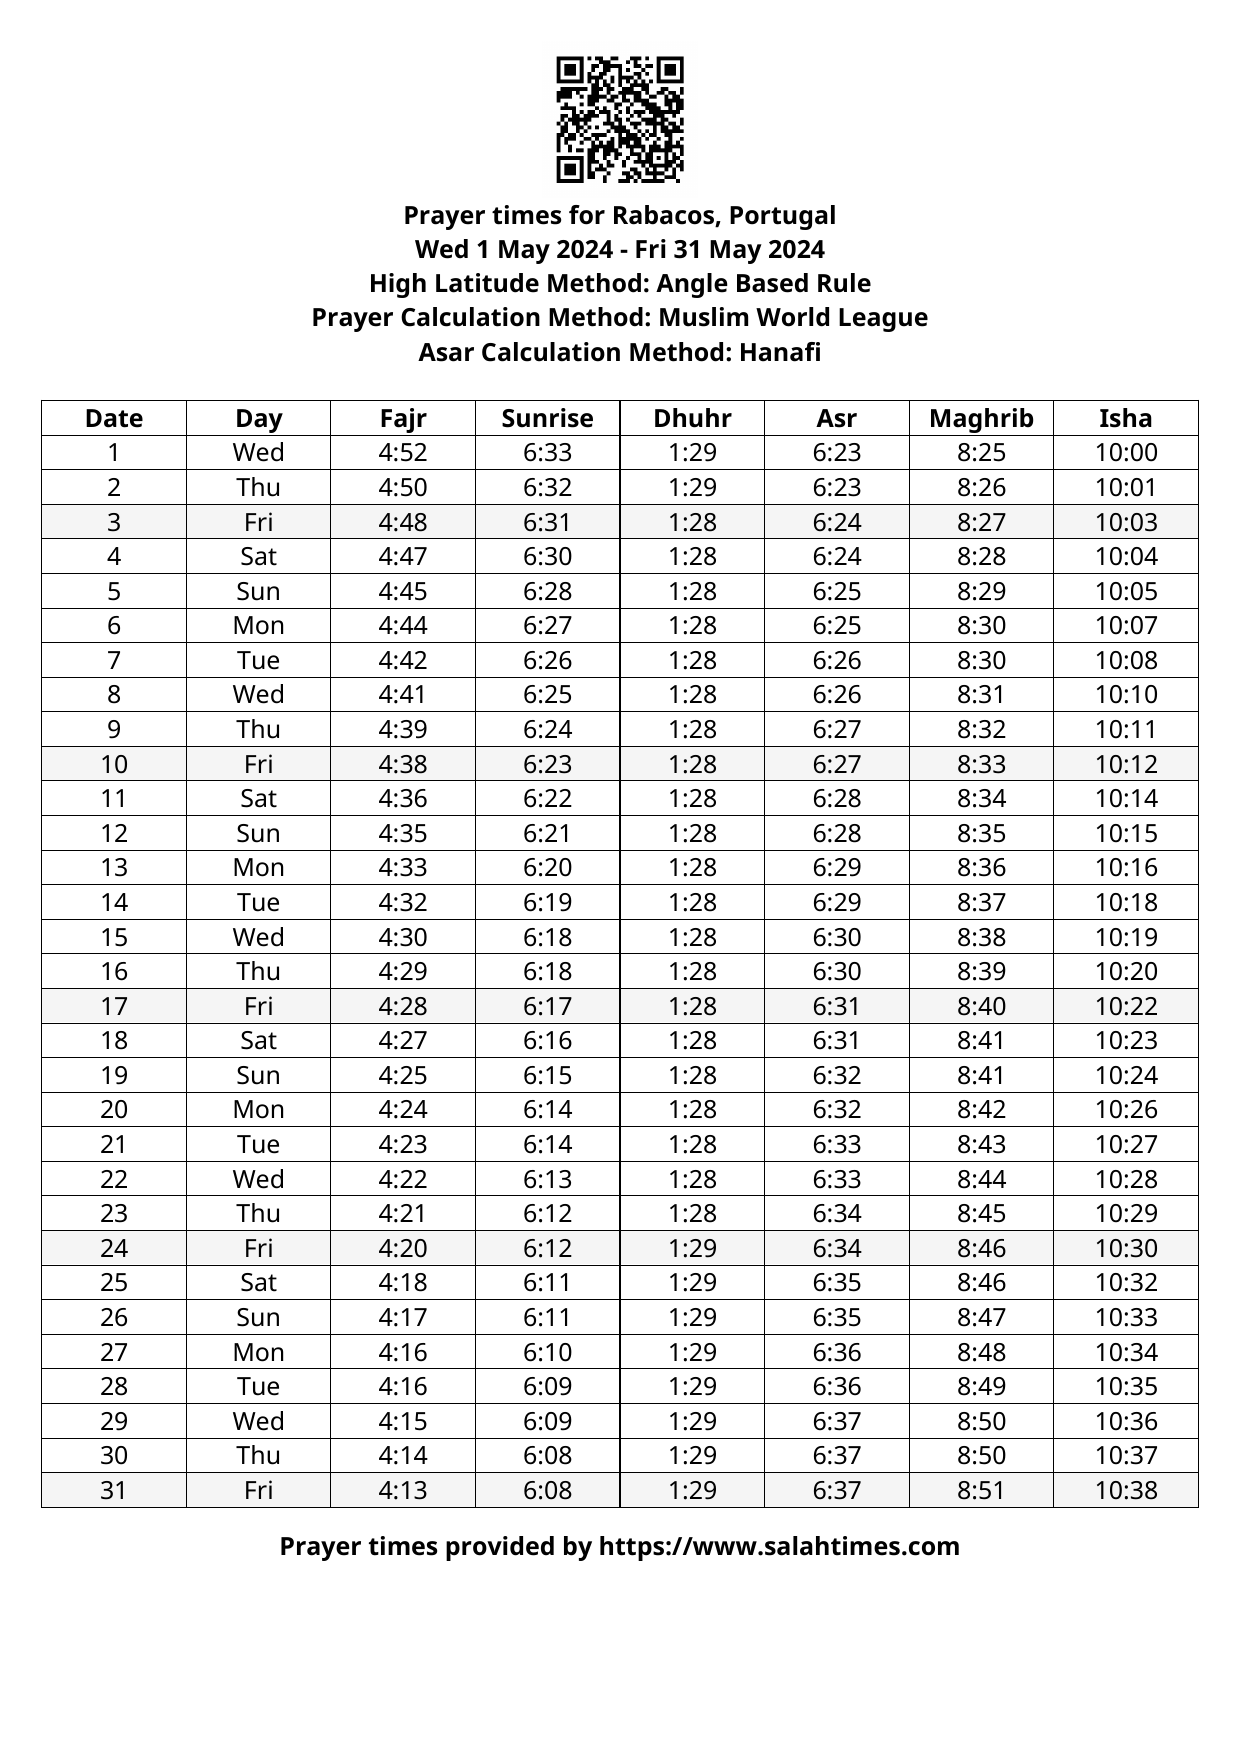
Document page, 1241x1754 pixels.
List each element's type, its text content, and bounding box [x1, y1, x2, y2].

table_cell 6:22 [476, 781, 619, 815]
table_cell 6:37 [765, 1404, 909, 1437]
table_header Day [187, 401, 330, 434]
table_cell 6:26 [765, 643, 909, 677]
table_cell 6:28 [476, 574, 619, 607]
table_cell Tue [187, 885, 330, 919]
table_cell 6:23 [765, 470, 909, 504]
table_cell Thu [187, 1196, 330, 1230]
table_cell 1:28 [621, 747, 764, 780]
table_cell 8:35 [910, 816, 1053, 849]
table_cell 1:29 [621, 1231, 764, 1264]
table_cell 8:31 [910, 678, 1053, 711]
table_cell 8:50 [910, 1404, 1053, 1437]
table_cell 6:19 [476, 885, 619, 919]
table_cell 1:29 [621, 470, 764, 504]
table_cell 1:28 [621, 505, 764, 538]
table_cell 1:28 [621, 781, 764, 815]
table_cell 6:28 [765, 781, 909, 815]
table_cell 20 [42, 1093, 186, 1126]
table_cell 4 [42, 539, 186, 573]
table_cell 6 [42, 609, 186, 642]
table_cell 4:47 [331, 539, 475, 573]
table_cell 1:28 [621, 1058, 764, 1092]
table_cell 10:05 [1054, 574, 1198, 607]
table_cell Thu [187, 712, 330, 746]
table_cell 1:28 [621, 954, 764, 988]
table_cell 9 [42, 712, 186, 746]
table_cell 10:24 [1054, 1058, 1198, 1092]
table_cell 1:29 [621, 1369, 764, 1403]
table_cell 10 [42, 747, 186, 780]
table_cell Fri [187, 1231, 330, 1264]
table_cell Sun [187, 1058, 330, 1092]
table_cell 8:28 [910, 539, 1053, 573]
table_cell 10:38 [1054, 1473, 1198, 1507]
table_header Asr [765, 401, 909, 434]
table_cell 10:26 [1054, 1093, 1198, 1126]
table_cell 10:04 [1054, 539, 1198, 573]
table_cell 6:21 [476, 816, 619, 849]
table_cell 8:37 [910, 885, 1053, 919]
table_cell 11 [42, 781, 186, 815]
table_cell 6:17 [476, 989, 619, 1022]
table_cell 4:28 [331, 989, 475, 1022]
table_cell Wed [187, 1162, 330, 1195]
table_cell 8:40 [910, 989, 1053, 1022]
table_cell 19 [42, 1058, 186, 1092]
table_cell 4:18 [331, 1266, 475, 1299]
table_cell 10:37 [1054, 1439, 1198, 1472]
table_cell Mon [187, 1335, 330, 1368]
table_cell 10:33 [1054, 1300, 1198, 1334]
table_cell 4:41 [331, 678, 475, 711]
table_cell 10:03 [1054, 505, 1198, 538]
table_cell 6:20 [476, 851, 619, 884]
table_cell 4:42 [331, 643, 475, 677]
table_cell Thu [187, 470, 330, 504]
table_cell 6:24 [476, 712, 619, 746]
table_cell 6:25 [765, 609, 909, 642]
table_cell 10:00 [1054, 436, 1198, 469]
table_cell 1 [42, 436, 186, 469]
table_cell Wed [187, 678, 330, 711]
table_cell Sun [187, 574, 330, 607]
table_cell 6:16 [476, 1024, 619, 1057]
table_cell Thu [187, 954, 330, 988]
table_cell 26 [42, 1300, 186, 1334]
table_cell 8:41 [910, 1058, 1053, 1092]
table_cell 12 [42, 816, 186, 849]
table_cell 10:28 [1054, 1162, 1198, 1195]
text Prayer times for Rabacos, Portugal [42, 198, 1198, 232]
table_cell 1:28 [621, 643, 764, 677]
table_cell 6:33 [765, 1127, 909, 1161]
table_cell 6:32 [765, 1093, 909, 1126]
table_cell 6:08 [476, 1439, 619, 1472]
table_cell 4:48 [331, 505, 475, 538]
table_cell 8:46 [910, 1231, 1053, 1264]
table_cell 4:45 [331, 574, 475, 607]
table_cell 1:29 [621, 1300, 764, 1334]
text Prayer Calculation Method: Muslim World League [42, 300, 1198, 334]
table_cell 10:14 [1054, 781, 1198, 815]
table_cell 10:18 [1054, 885, 1198, 919]
table_cell 4:16 [331, 1335, 475, 1368]
table_cell Mon [187, 851, 330, 884]
table_header Fajr [331, 401, 475, 434]
table_header Dhuhr [621, 401, 764, 434]
table_cell 8:42 [910, 1093, 1053, 1126]
table_cell 1:29 [621, 1266, 764, 1299]
table_cell 6:15 [476, 1058, 619, 1092]
table_cell 6:33 [765, 1162, 909, 1195]
table_cell 10:15 [1054, 816, 1198, 849]
table_cell 10:27 [1054, 1127, 1198, 1161]
picture [542, 41, 699, 198]
table_cell 4:15 [331, 1404, 475, 1437]
table_cell Sat [187, 1024, 330, 1057]
table_cell 22 [42, 1162, 186, 1195]
table_cell 10:34 [1054, 1335, 1198, 1368]
table_cell 6:29 [765, 851, 909, 884]
table_cell 6:14 [476, 1127, 619, 1161]
table_cell 6:36 [765, 1369, 909, 1403]
table_cell 1:28 [621, 609, 764, 642]
table_cell 8:34 [910, 781, 1053, 815]
table_cell 8:50 [910, 1439, 1053, 1472]
table_cell 8:36 [910, 851, 1053, 884]
table_cell 10:11 [1054, 712, 1198, 746]
table_cell 6:08 [476, 1473, 619, 1507]
table_cell 4:20 [331, 1231, 475, 1264]
table_cell 8:48 [910, 1335, 1053, 1368]
table_cell 8:43 [910, 1127, 1053, 1161]
table_cell Sat [187, 1266, 330, 1299]
table_cell 1:29 [621, 1335, 764, 1368]
table_cell 6:31 [765, 989, 909, 1022]
table_cell Fri [187, 747, 330, 780]
table_cell 8:38 [910, 920, 1053, 953]
table_cell 17 [42, 989, 186, 1022]
table_cell 8:45 [910, 1196, 1053, 1230]
table_cell Wed [187, 1404, 330, 1437]
table_cell 10:36 [1054, 1404, 1198, 1437]
table_cell 10:19 [1054, 920, 1198, 953]
table_cell 6:29 [765, 885, 909, 919]
table_cell Wed [187, 920, 330, 953]
table_cell 10:16 [1054, 851, 1198, 884]
table_cell 6:25 [476, 678, 619, 711]
table_cell 3 [42, 505, 186, 538]
table_header Maghrib [910, 401, 1053, 434]
table_cell 6:28 [765, 816, 909, 849]
table_cell 1:29 [621, 436, 764, 469]
table_cell 8:32 [910, 712, 1053, 746]
table_cell 6:23 [476, 747, 619, 780]
table_cell 1:28 [621, 989, 764, 1022]
table_cell Tue [187, 1369, 330, 1403]
table_cell 8:33 [910, 747, 1053, 780]
table_cell 6:31 [476, 505, 619, 538]
table_cell 4:52 [331, 436, 475, 469]
table_cell 23 [42, 1196, 186, 1230]
table_cell 15 [42, 920, 186, 953]
table_cell 1:29 [621, 1439, 764, 1472]
table_cell Sun [187, 1300, 330, 1334]
table_cell 28 [42, 1369, 186, 1403]
table_cell 25 [42, 1266, 186, 1299]
table_cell 8:51 [910, 1473, 1053, 1507]
table_cell 6:18 [476, 954, 619, 988]
table_cell 1:28 [621, 712, 764, 746]
table_cell 1:29 [621, 1473, 764, 1507]
table_cell 1:29 [621, 1404, 764, 1437]
table_cell 4:16 [331, 1369, 475, 1403]
table_cell 6:32 [765, 1058, 909, 1092]
table_cell 21 [42, 1127, 186, 1161]
table_cell Thu [187, 1439, 330, 1472]
table_cell 8:25 [910, 436, 1053, 469]
text Wed 1 May 2024 - Fri 31 May 2024 [42, 232, 1198, 266]
table_cell 4:35 [331, 816, 475, 849]
table_cell 10:29 [1054, 1196, 1198, 1230]
table_cell 6:12 [476, 1231, 619, 1264]
table_cell 8:26 [910, 470, 1053, 504]
table_cell Sun [187, 816, 330, 849]
table_cell 1:28 [621, 885, 764, 919]
table_cell 6:34 [765, 1196, 909, 1230]
table_cell 6:14 [476, 1093, 619, 1126]
table_cell Sat [187, 539, 330, 573]
table_cell 4:36 [331, 781, 475, 815]
table_cell 16 [42, 954, 186, 988]
table_cell 6:26 [765, 678, 909, 711]
table_cell 6:30 [476, 539, 619, 573]
table_cell 6:37 [765, 1473, 909, 1507]
table_header Date [42, 401, 186, 434]
table_cell Mon [187, 609, 330, 642]
table_cell 1:28 [621, 920, 764, 953]
table_cell Tue [187, 1127, 330, 1161]
table_cell 10:08 [1054, 643, 1198, 677]
table_cell 1:28 [621, 851, 764, 884]
table_cell 4:25 [331, 1058, 475, 1092]
table_cell 6:35 [765, 1266, 909, 1299]
table_cell 6:09 [476, 1404, 619, 1437]
table_cell 6:09 [476, 1369, 619, 1403]
table_cell 24 [42, 1231, 186, 1264]
table_cell 14 [42, 885, 186, 919]
table_cell Tue [187, 643, 330, 677]
table_cell 6:27 [765, 747, 909, 780]
table_cell 2 [42, 470, 186, 504]
table_cell 4:50 [331, 470, 475, 504]
table_cell 6:30 [765, 920, 909, 953]
table_cell 31 [42, 1473, 186, 1507]
table_cell 1:28 [621, 816, 764, 849]
table_cell 8 [42, 678, 186, 711]
table_cell 4:23 [331, 1127, 475, 1161]
table_cell 4:29 [331, 954, 475, 988]
table_cell 6:34 [765, 1231, 909, 1264]
table_cell 1:28 [621, 678, 764, 711]
table_cell 6:36 [765, 1335, 909, 1368]
table_cell 5 [42, 574, 186, 607]
table_cell 6:11 [476, 1300, 619, 1334]
table_cell 6:24 [765, 539, 909, 573]
table_cell 27 [42, 1335, 186, 1368]
table_cell 8:41 [910, 1024, 1053, 1057]
table_cell 4:33 [331, 851, 475, 884]
text Asar Calculation Method: Hanafi [42, 334, 1198, 368]
table_cell Sat [187, 781, 330, 815]
table_cell 10:32 [1054, 1266, 1198, 1299]
table_cell 6:35 [765, 1300, 909, 1334]
table_cell 4:32 [331, 885, 475, 919]
table_cell 10:20 [1054, 954, 1198, 988]
table_cell 6:10 [476, 1335, 619, 1368]
table_cell 8:46 [910, 1266, 1053, 1299]
table_cell 1:28 [621, 1024, 764, 1057]
table_cell 4:38 [331, 747, 475, 780]
table_cell 18 [42, 1024, 186, 1057]
table_cell 1:28 [621, 1093, 764, 1126]
table_cell 6:32 [476, 470, 619, 504]
table_cell 13 [42, 851, 186, 884]
table_cell 1:28 [621, 1196, 764, 1230]
table_cell 6:25 [765, 574, 909, 607]
table_cell 10:35 [1054, 1369, 1198, 1403]
table_cell 4:27 [331, 1024, 475, 1057]
text Prayer times provided by https://www.salahtimes.com [42, 1528, 1198, 1563]
table_cell 8:49 [910, 1369, 1053, 1403]
table_cell 4:17 [331, 1300, 475, 1334]
table_cell 6:27 [476, 609, 619, 642]
table_cell 6:30 [765, 954, 909, 988]
table_cell 4:14 [331, 1439, 475, 1472]
table_cell Fri [187, 1473, 330, 1507]
table_cell 6:33 [476, 436, 619, 469]
table_cell 8:47 [910, 1300, 1053, 1334]
table_cell 8:30 [910, 609, 1053, 642]
table_cell 6:11 [476, 1266, 619, 1299]
text High Latitude Method: Angle Based Rule [42, 266, 1198, 300]
table_cell 4:22 [331, 1162, 475, 1195]
table_cell 10:30 [1054, 1231, 1198, 1264]
table_cell 6:24 [765, 505, 909, 538]
table_cell 6:37 [765, 1439, 909, 1472]
table_cell 6:23 [765, 436, 909, 469]
table_cell 8:29 [910, 574, 1053, 607]
table_cell 6:27 [765, 712, 909, 746]
table_cell 10:07 [1054, 609, 1198, 642]
table_cell 4:30 [331, 920, 475, 953]
table_cell 6:13 [476, 1162, 619, 1195]
table_cell 10:22 [1054, 989, 1198, 1022]
table_cell 8:39 [910, 954, 1053, 988]
table_cell 10:01 [1054, 470, 1198, 504]
table_cell 8:30 [910, 643, 1053, 677]
table_cell 4:44 [331, 609, 475, 642]
table_cell 29 [42, 1404, 186, 1437]
table_cell 8:27 [910, 505, 1053, 538]
table_cell 6:18 [476, 920, 619, 953]
table_cell 10:10 [1054, 678, 1198, 711]
table_cell Mon [187, 1093, 330, 1126]
table_cell 1:28 [621, 1127, 764, 1161]
table_cell 4:39 [331, 712, 475, 746]
table_cell 1:28 [621, 574, 764, 607]
table_cell 6:26 [476, 643, 619, 677]
table_cell 30 [42, 1439, 186, 1472]
table_cell 4:21 [331, 1196, 475, 1230]
table_cell 10:23 [1054, 1024, 1198, 1057]
table_cell 4:13 [331, 1473, 475, 1507]
table_cell 1:28 [621, 1162, 764, 1195]
table_cell 10:12 [1054, 747, 1198, 780]
table_cell Wed [187, 436, 330, 469]
table_header Isha [1054, 401, 1198, 434]
table_cell Fri [187, 989, 330, 1022]
table_cell 1:28 [621, 539, 764, 573]
table_cell 8:44 [910, 1162, 1053, 1195]
table_cell 4:24 [331, 1093, 475, 1126]
table_header Sunrise [476, 401, 619, 434]
table_cell 6:12 [476, 1196, 619, 1230]
table_cell Fri [187, 505, 330, 538]
table_cell 6:31 [765, 1024, 909, 1057]
table_cell 7 [42, 643, 186, 677]
